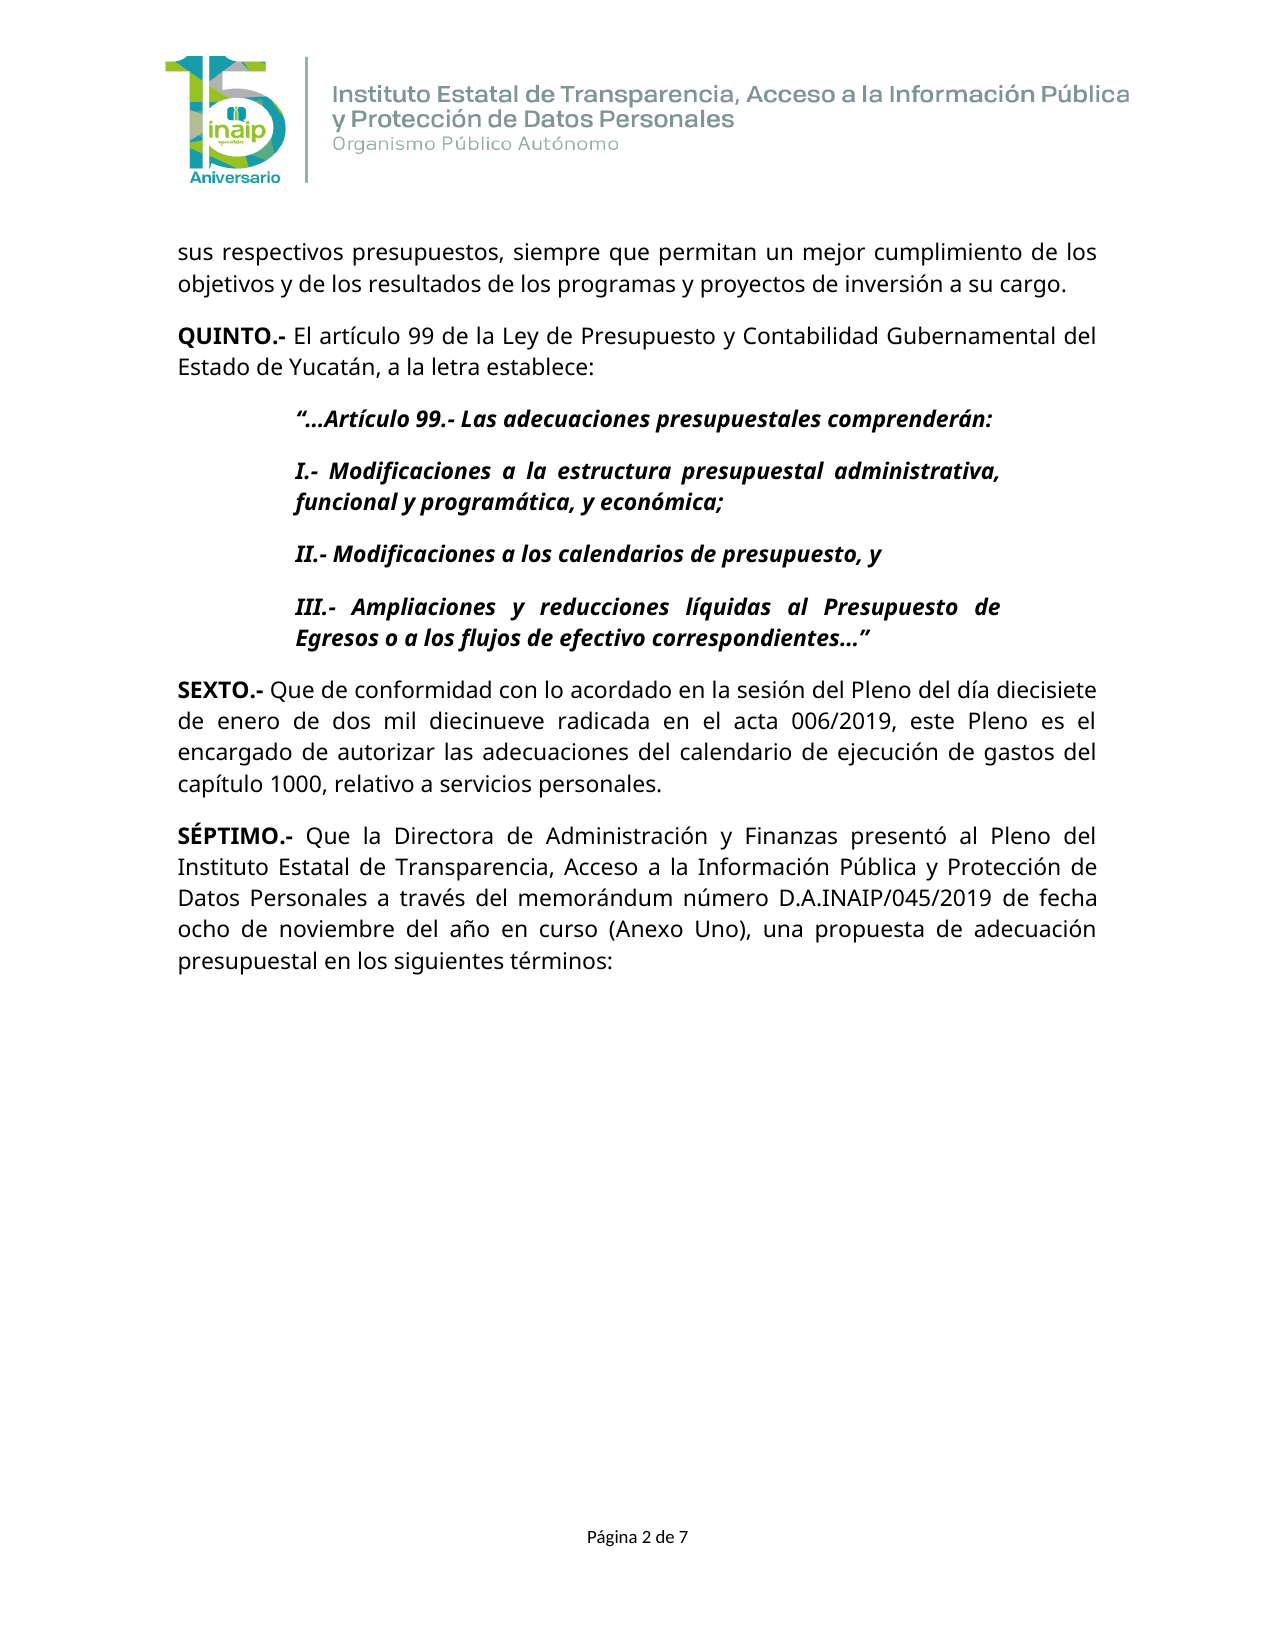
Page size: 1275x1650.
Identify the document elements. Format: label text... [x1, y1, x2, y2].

text SÉPTIMO.- Que la Directora de Administración y Finanzas presentó al Pleno del Instituto Estatal de Transparencia, Acceso a la Información Pública y Protección de Datos Personales a través del memorándum número D.A.INAIP/045/2019 de fecha ocho de noviembre del año en curso (Anexo Uno), una propuesta de adecuación presupuestal en los siguientes términos: [177, 819, 1098, 976]
text III.- Ampliaciones y reducciones líquidas al Presupuesto de Egresos o a los flujos de efectivo correspondientes…” [295, 590, 1004, 653]
text I.- Modificaciones a la estructura presupuestal administrativa, funcional y programática, y económica; [295, 455, 1004, 517]
text QUINTO.- El artículo 99 de la Ley de Presupuesto y Contabilidad Gubernamental del Estado de Yucatán, a la letra establece: [177, 319, 1098, 382]
text “…Artículo 99.- Las adecuaciones presupuestales comprenderán: [295, 403, 1004, 434]
text II.- Modificaciones a los calendarios de presupuesto, y [295, 538, 1004, 569]
text SEXTO.- Que de conformidad con lo acordado en la sesión del Pleno del día diecisiete de enero de dos mil diecinueve radicada en el acta 006/2019, este Pleno es el encargado de autorizar las adecuaciones del calendario de ejecución de gastos del capítulo 1000, relativo a servicios personales. [177, 674, 1098, 799]
picture [147, 51, 1129, 183]
